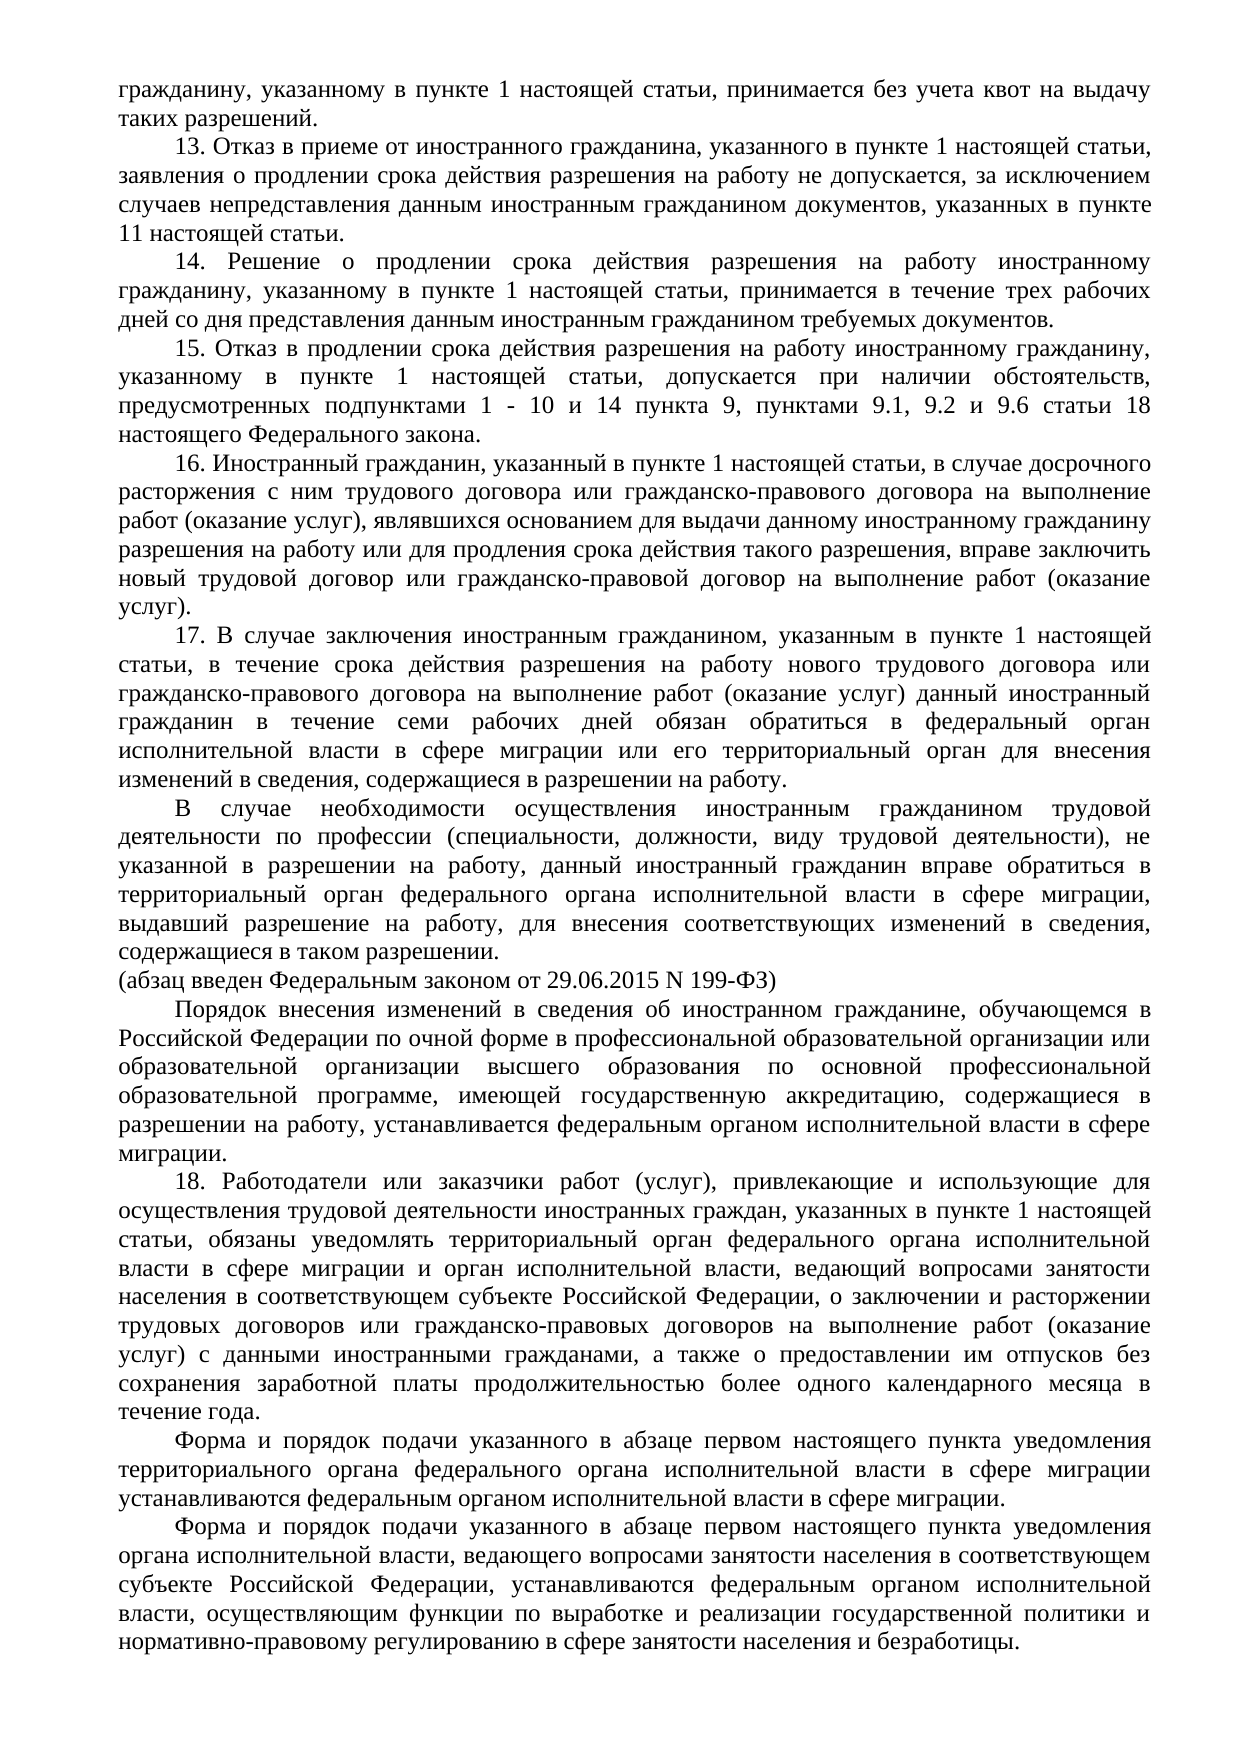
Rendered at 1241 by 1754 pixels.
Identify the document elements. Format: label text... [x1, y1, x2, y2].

text 14. Решение о продлении срока действия разрешения на работу иностранному гражданину, указанному в пункте 1 настоящей статьи, принимается в течение трех рабочих дней со дня представления данным иностранным гражданином требуемых документов. [118, 246, 1152, 333]
text Форма и порядок подачи указанного в абзаце первом настоящего пункта уведомления органа исполнительной власти, ведающего вопросами занятости населения в соответствующем субъекте Российской Федерации, устанавливаются федеральным органом исполнительной власти, осуществляющим функции по выработке и реализации государственной политики и нормативно-правовому регулированию в сфере занятости населения и безработицы. [118, 1511, 1152, 1655]
text 13. Отказ в приеме от иностранного гражданина, указанного в пункте 1 настоящей статьи, заявления о продлении срока действия разрешения на работу не допускается, за исключением случаев непредставления данным иностранным гражданином документов, указанных в пункте 11 настоящей статьи. [118, 131, 1152, 246]
text (абзац введен Федеральным законом от 29.06.2015 N 199-ФЗ) [118, 965, 1152, 994]
text 18. Работодатели или заказчики работ (услуг), привлекающие и использующие для осуществления трудовой деятельности иностранных граждан, указанных в пункте 1 настоящей статьи, обязаны уведомлять территориальный орган федерального органа исполнительной власти в сфере миграции и орган исполнительной власти, ведающий вопросами занятости населения в соответствующем субъекте Российской Федерации, о заключении и расторжении трудовых договоров или гражданско-правовых договоров на выполнение работ (оказание услуг) с данными иностранными гражданами, а также о предоставлении им отпусков без сохранения заработной платы продолжительностью более одного календарного месяца в течение года. [118, 1166, 1152, 1425]
text 17. В случае заключения иностранным гражданином, указанным в пункте 1 настоящей статьи, в течение срока действия разрешения на работу нового трудового договора или гражданско-правового договора на выполнение работ (оказание услуг) данный иностранный гражданин в течение семи рабочих дней обязан обратиться в федеральный орган исполнительной власти в сфере миграции или его территориальный орган для внесения изменений в сведения, содержащиеся в разрешении на работу. [118, 620, 1152, 793]
text Порядок внесения изменений в сведения об иностранном гражданине, обучающемся в Российской Федерации по очной форме в профессиональной образовательной организации или образовательной организации высшего образования по основной профессиональной образовательной программе, имеющей государственную аккредитацию, содержащиеся в разрешении на работу, устанавливается федеральным органом исполнительной власти в сфере миграции. [118, 994, 1152, 1166]
text 15. Отказ в продлении срока действия разрешения на работу иностранному гражданину, указанному в пункте 1 настоящей статьи, допускается при наличии обстоятельств, предусмотренных подпунктами 1 - 10 и 14 пункта 9, пунктами 9.1, 9.2 и 9.6 статьи 18 настоящего Федерального закона. [118, 333, 1152, 448]
text 16. Иностранный гражданин, указанный в пункте 1 настоящей статьи, в случае досрочного расторжения с ним трудового договора или гражданско-правового договора на выполнение работ (оказание услуг), являвшихся основанием для выдачи данному иностранному гражданину разрешения на работу или для продления срока действия такого разрешения, вправе заключить новый трудовой договор или гражданско-правовой договор на выполнение работ (оказание услуг). [118, 448, 1152, 620]
text В случае необходимости осуществления иностранным гражданином трудовой деятельности по профессии (специальности, должности, виду трудовой деятельности), не указанной в разрешении на работу, данный иностранный гражданин вправе обратиться в территориальный орган федерального органа исполнительной власти в сфере миграции, выдавший разрешение на работу, для внесения соответствующих изменений в сведения, содержащиеся в таком разрешении. [118, 793, 1152, 965]
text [118, 74, 1152, 131]
